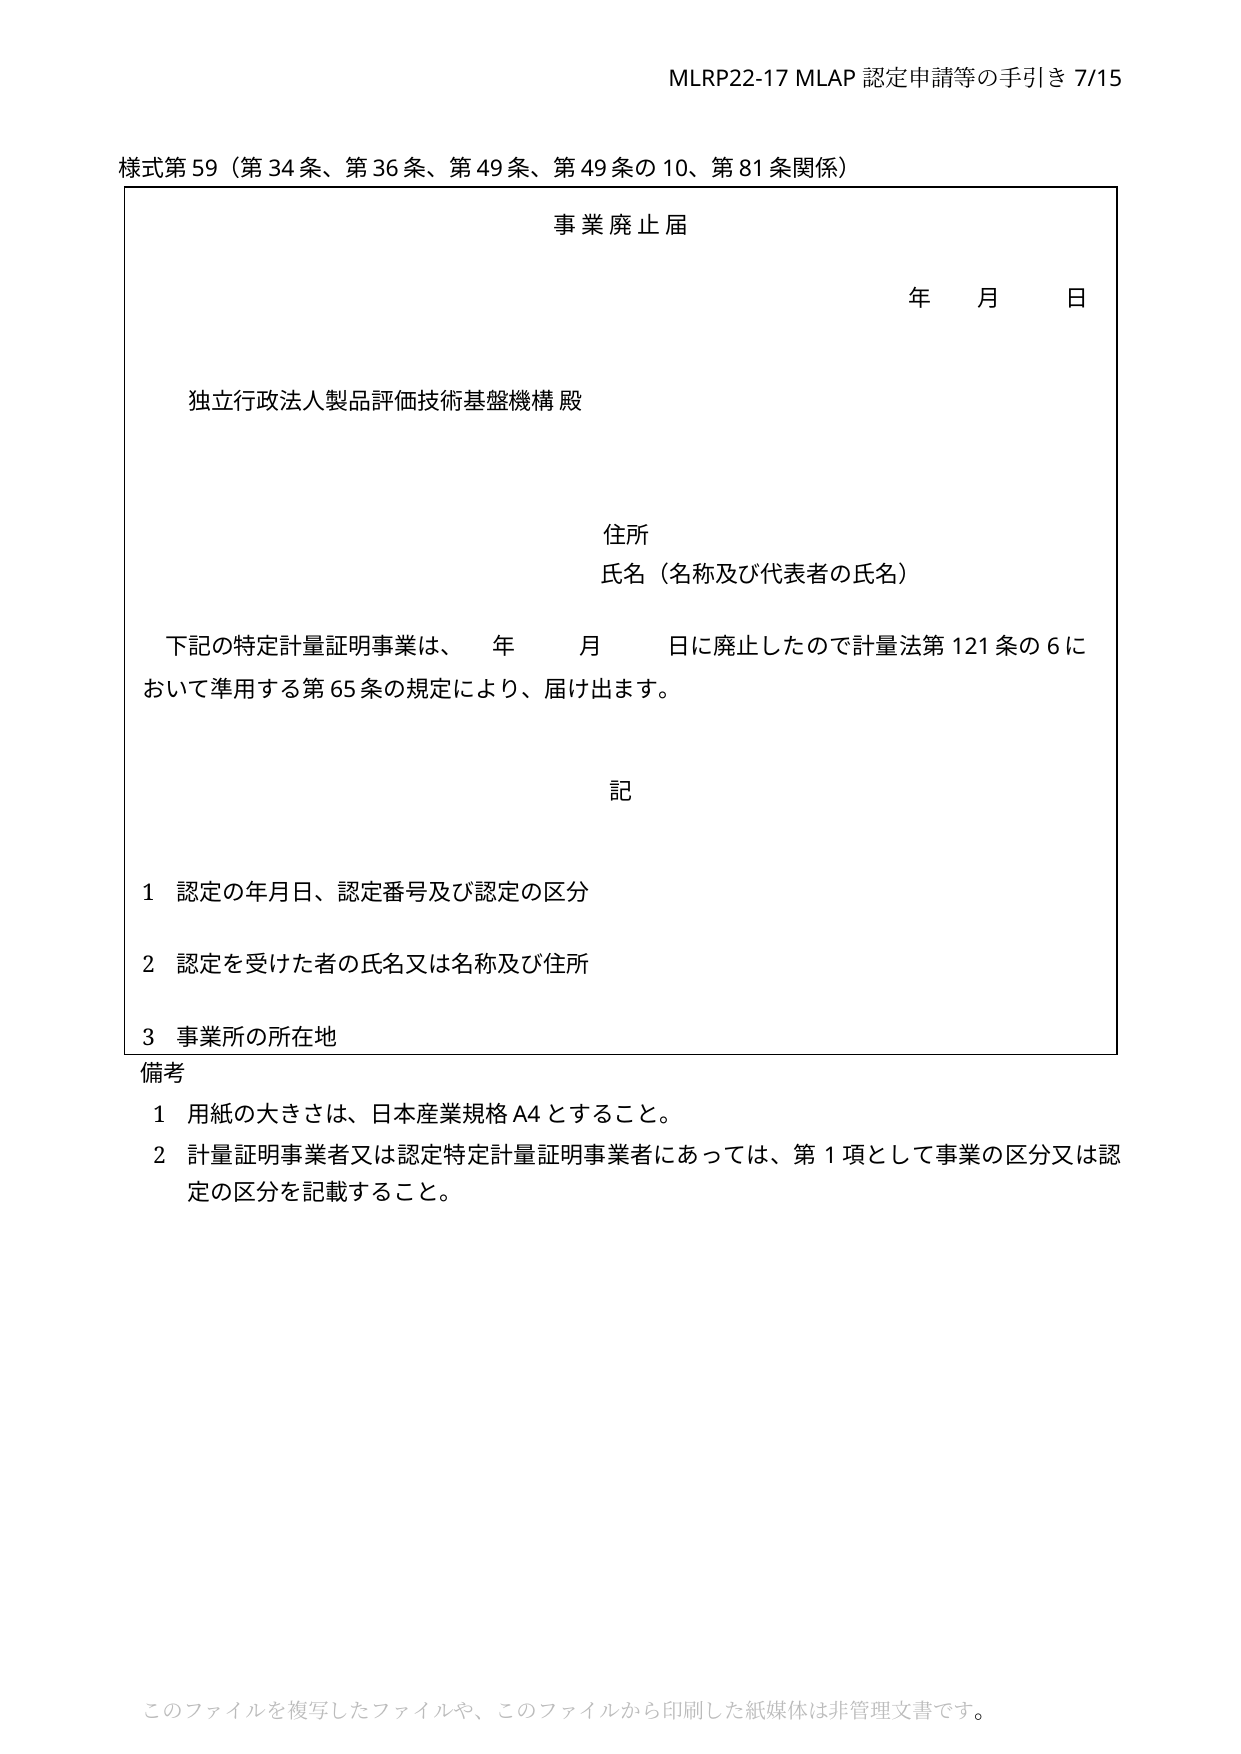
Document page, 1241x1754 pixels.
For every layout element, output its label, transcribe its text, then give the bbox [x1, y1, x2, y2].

text 様式第59（第34条、第36条、第49条、第49条の10、第81条関係） [118, 150, 1122, 183]
table_header 事 業 廃 止 届 年 月 日 独立行政法人製品評価技術基盤機構 殿 住所 氏名（名称及び代表者の氏名） 下記の特定計量証明事業は、 年 月 日に廃止したので計量法第121条の6において準用する第65条の規定により、届け出ます。 記 認定の年月日、認定番号及び認定の区分 認定を受けた者の氏名又は名称及び住所 事業所の所在地 [125, 188, 1116, 1054]
list 計量証明事業者又は認定特定計量証明事業者にあっては、第1項として事業の区分又は認定の区分を記載すること。 [153, 1137, 1122, 1207]
list 用紙の大きさは、日本産業規格A4とすること。 [153, 1096, 1122, 1129]
text 備考 [140, 1055, 1122, 1088]
